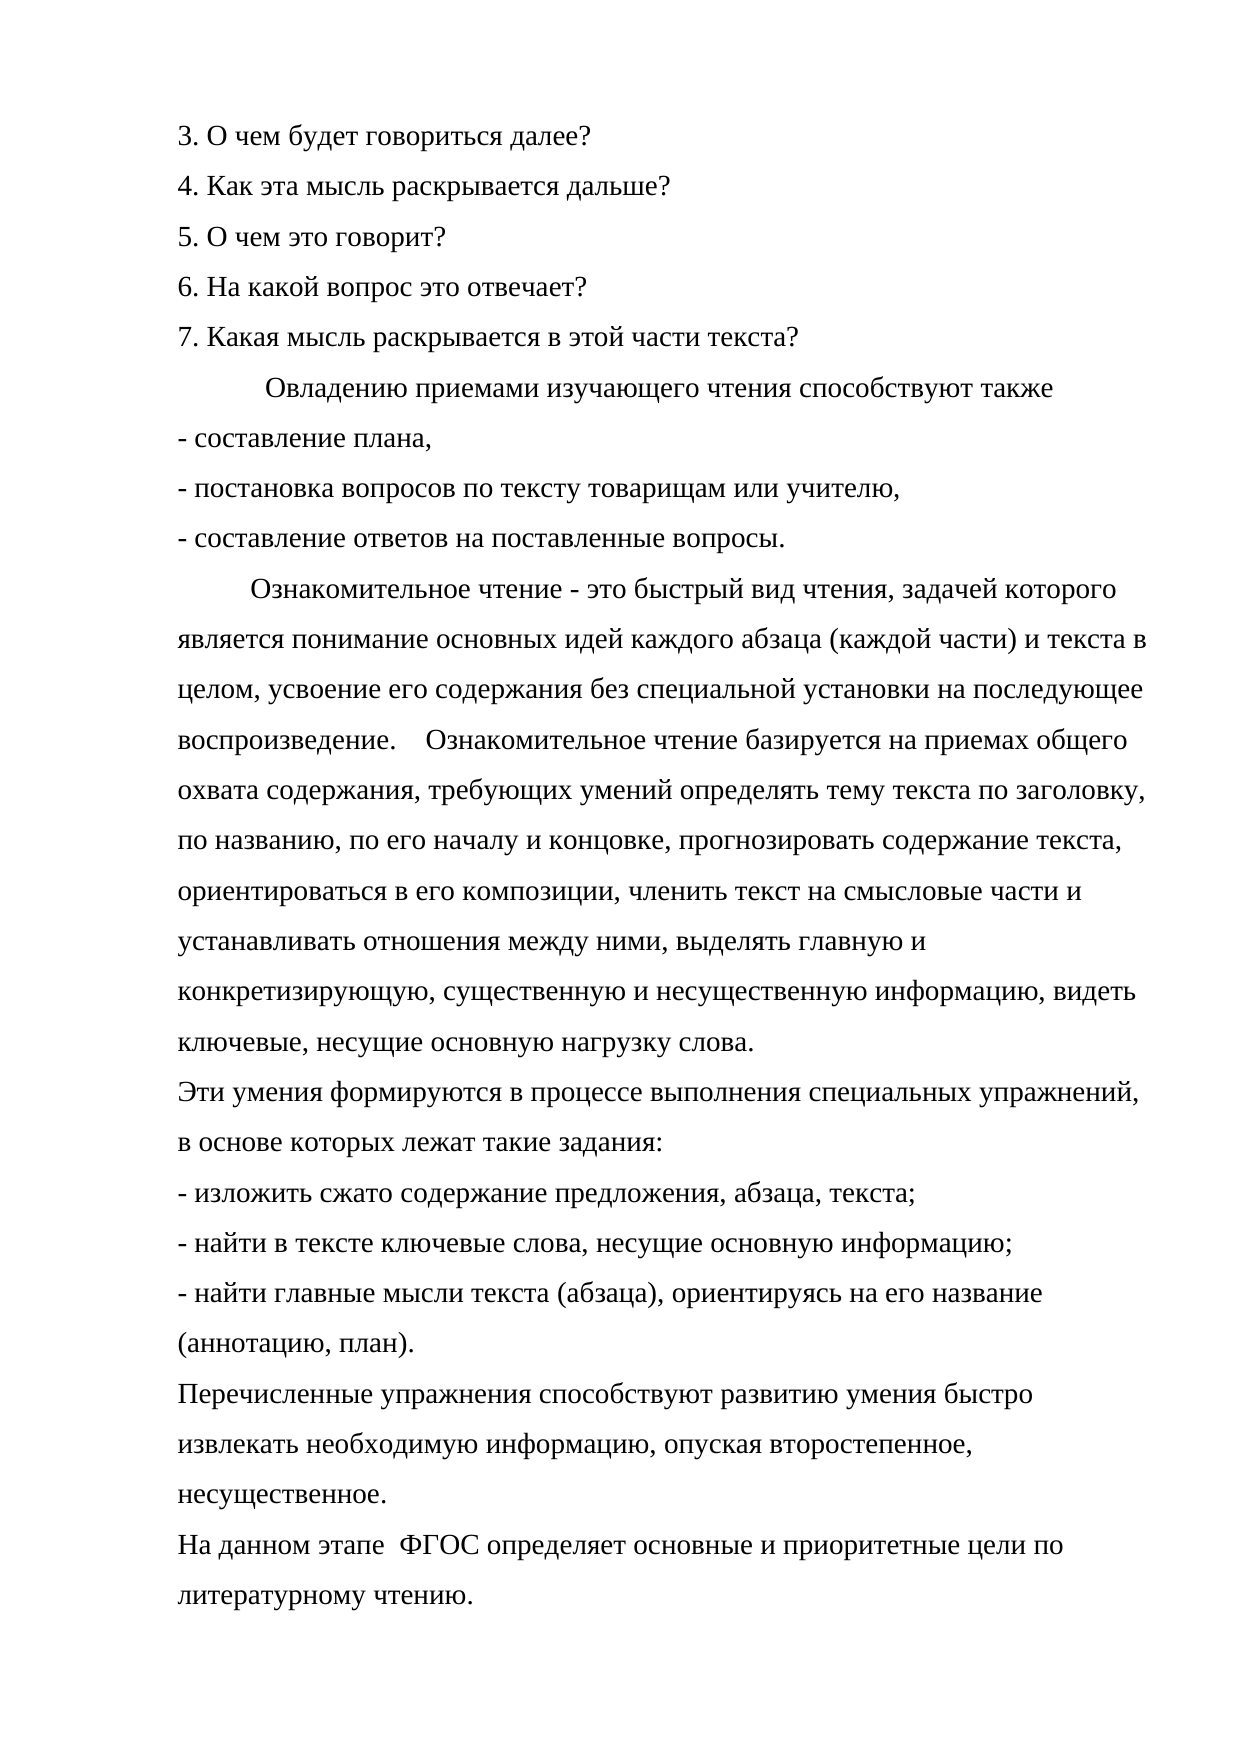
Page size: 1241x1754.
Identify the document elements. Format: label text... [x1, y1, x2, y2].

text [177, 571, 1152, 1611]
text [177, 118, 1152, 353]
text Овладению приемами изучающего чтения способствуют также - составление плана, - постановка вопросов по тексту товарищам или учителю, - составление ответов на поставленные вопросы. [177, 370, 1152, 554]
